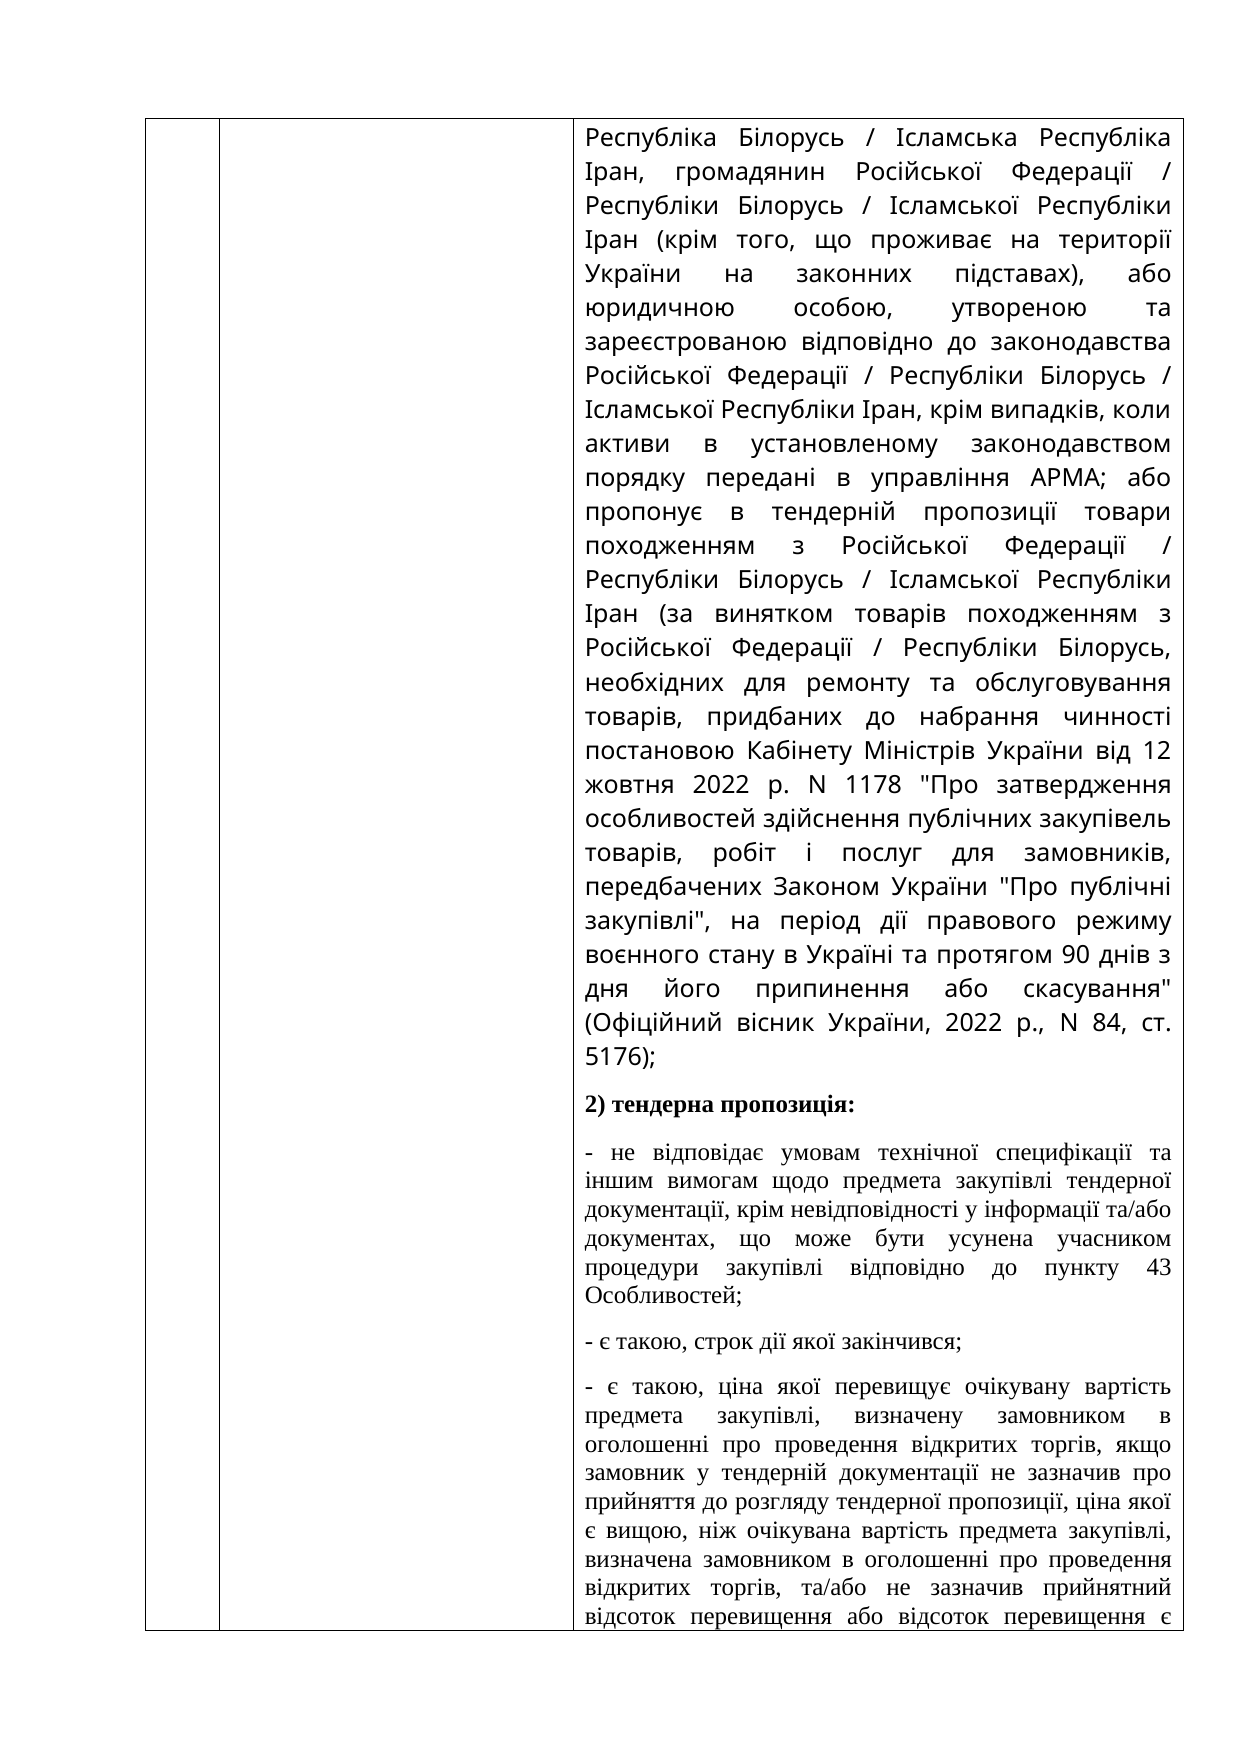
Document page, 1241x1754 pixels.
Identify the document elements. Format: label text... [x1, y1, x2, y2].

table_cell 3 [146, 119, 219, 1630]
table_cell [220, 119, 573, 1630]
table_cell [574, 119, 1183, 1630]
